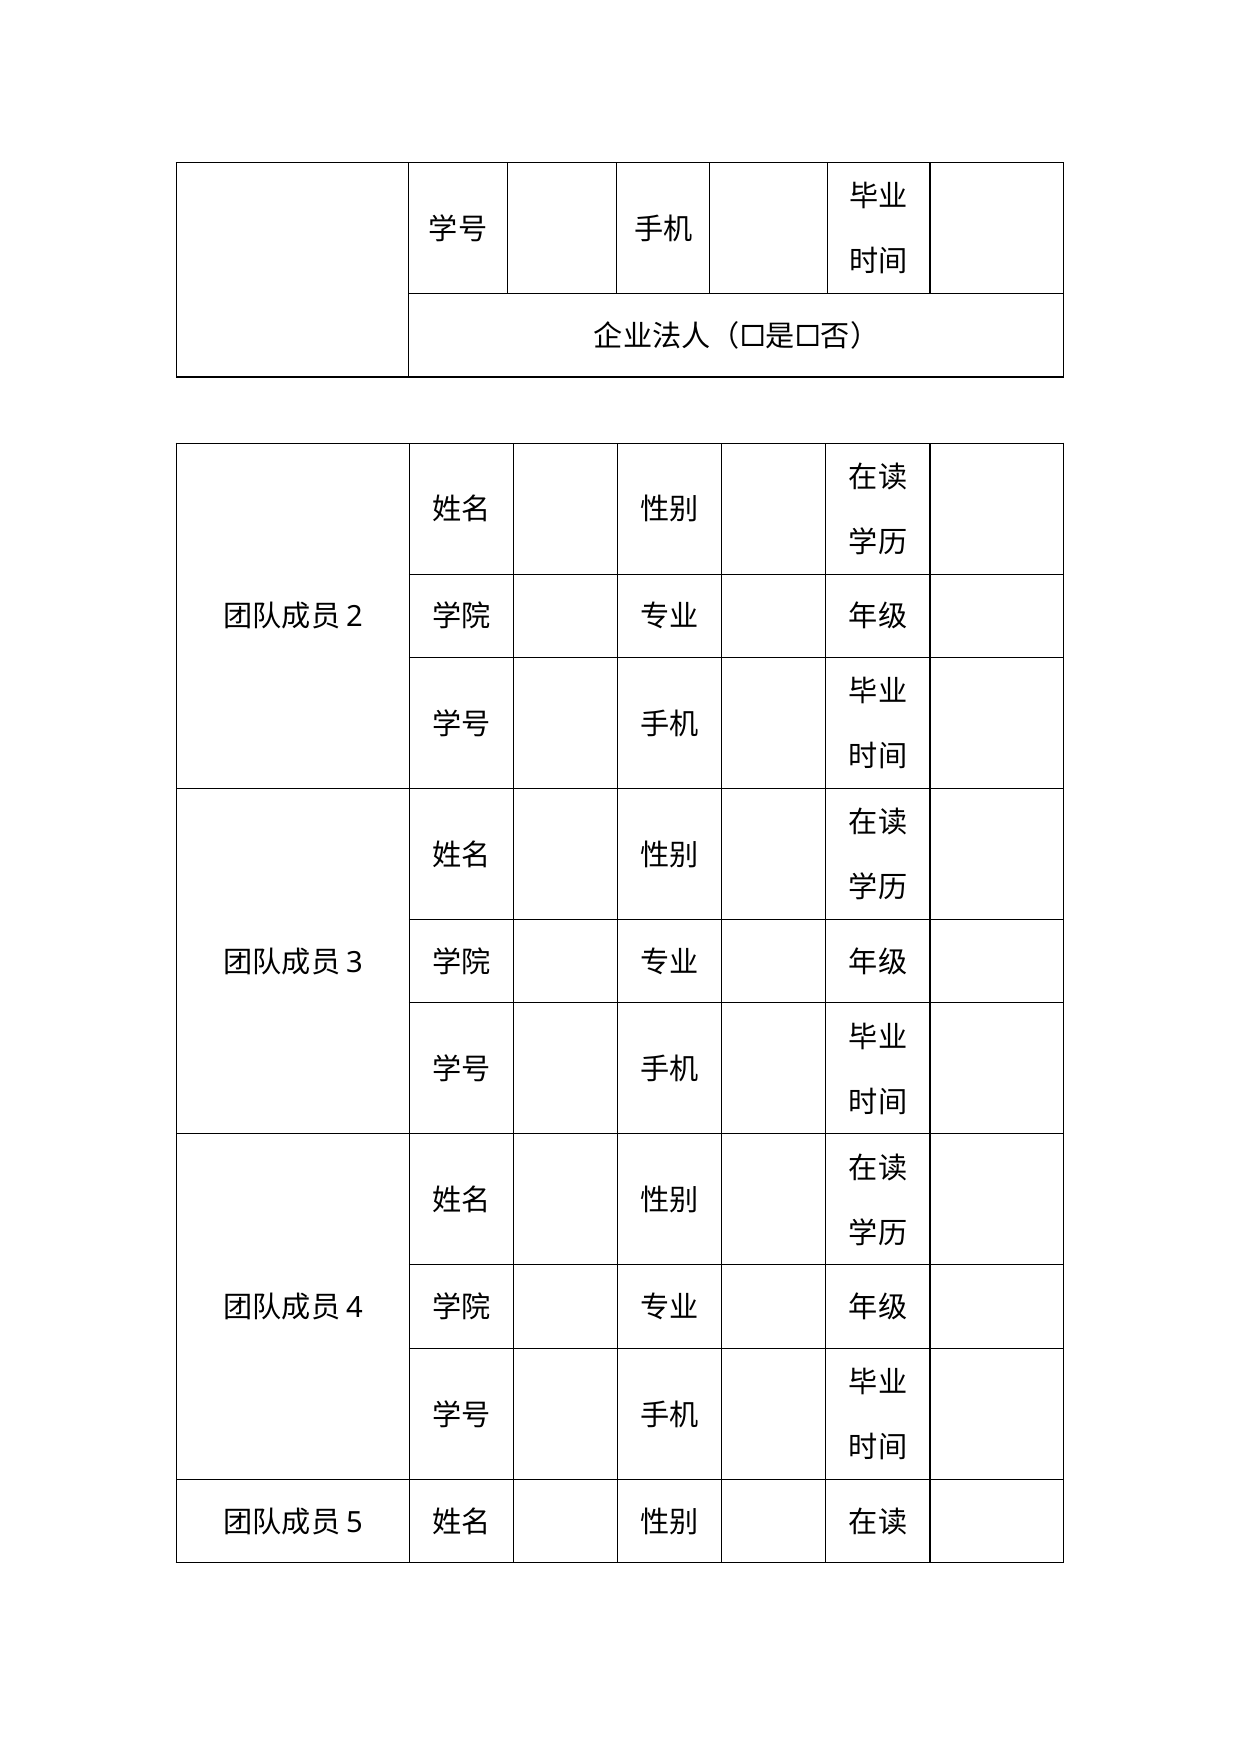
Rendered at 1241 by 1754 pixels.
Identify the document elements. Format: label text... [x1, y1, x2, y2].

table_cell [514, 1480, 617, 1562]
table_header 性别 [618, 444, 721, 573]
table_cell 学号 [410, 1003, 513, 1133]
table_cell 手机 [618, 1349, 721, 1479]
table_cell [722, 1265, 825, 1348]
table_cell [514, 1265, 617, 1348]
table_cell [931, 1003, 1063, 1133]
table_cell 毕业时间 [828, 163, 929, 293]
table_cell [931, 1265, 1063, 1348]
table_header 在读学历 [826, 444, 929, 573]
table_cell 毕业时间 [826, 1003, 929, 1133]
table_cell 团队成员4 [177, 1134, 409, 1479]
table_cell [514, 1349, 617, 1479]
table_cell [931, 1349, 1063, 1479]
table_cell 年级 [826, 575, 929, 657]
table_header 团队成员2 [177, 444, 409, 788]
table_cell [722, 1003, 825, 1133]
table_header [722, 444, 825, 573]
table_cell 学号 [410, 1349, 513, 1479]
table_cell [722, 789, 825, 919]
table_cell [514, 658, 617, 788]
table_cell [514, 1003, 617, 1133]
table_cell [931, 1480, 1063, 1562]
table_cell 在读学历 [826, 1480, 929, 1562]
table_cell 姓名 [410, 789, 513, 919]
table_cell 团队成员5 [177, 1480, 409, 1562]
table_cell [931, 658, 1063, 788]
table_cell 性别 [618, 789, 721, 919]
table_cell 学院 [410, 575, 513, 657]
table_cell [931, 789, 1063, 919]
table_cell [710, 163, 827, 293]
table_cell 专业 [618, 575, 721, 657]
table_cell 性别 [618, 1134, 721, 1264]
table_cell 学号 [410, 658, 513, 788]
table_cell [722, 1349, 825, 1479]
table_cell 手机 [618, 1003, 721, 1133]
table_cell [722, 1134, 825, 1264]
table_header 姓名 [410, 444, 513, 573]
table_cell [514, 1134, 617, 1264]
table_cell 毕业时间 [826, 1349, 929, 1479]
table_header [514, 444, 617, 573]
table_cell 在读学历 [826, 1134, 929, 1264]
table_cell 手机 [617, 163, 709, 293]
table_cell 团队成员3 [177, 789, 409, 1133]
table_cell 性别 [618, 1480, 721, 1562]
table_cell [931, 163, 1063, 293]
table_cell [514, 789, 617, 919]
table_cell 在读学历 [826, 789, 929, 919]
table_cell [931, 575, 1063, 657]
table_cell 年级 [826, 1265, 929, 1348]
table_cell [514, 920, 617, 1002]
table_cell 姓名 [410, 1480, 513, 1562]
table_cell 学院 [410, 1265, 513, 1348]
table_cell 年级 [826, 920, 929, 1002]
table_cell [931, 1134, 1063, 1264]
table_cell [514, 575, 617, 657]
table_cell [722, 920, 825, 1002]
table_cell [931, 920, 1063, 1002]
table_cell [722, 1480, 825, 1562]
table_cell 姓名 [410, 1134, 513, 1264]
table_cell 企业法人（是否） [409, 294, 1063, 376]
table_cell [722, 575, 825, 657]
table_cell 毕业时间 [826, 658, 929, 788]
table_cell 专业 [618, 1265, 721, 1348]
table_cell 专业 [618, 920, 721, 1002]
table_cell 学号 [409, 163, 507, 293]
table_cell 手机 [618, 658, 721, 788]
table_cell 学院 [410, 920, 513, 1002]
table_cell [508, 163, 616, 293]
table_header [931, 444, 1063, 573]
table_cell [722, 658, 825, 788]
